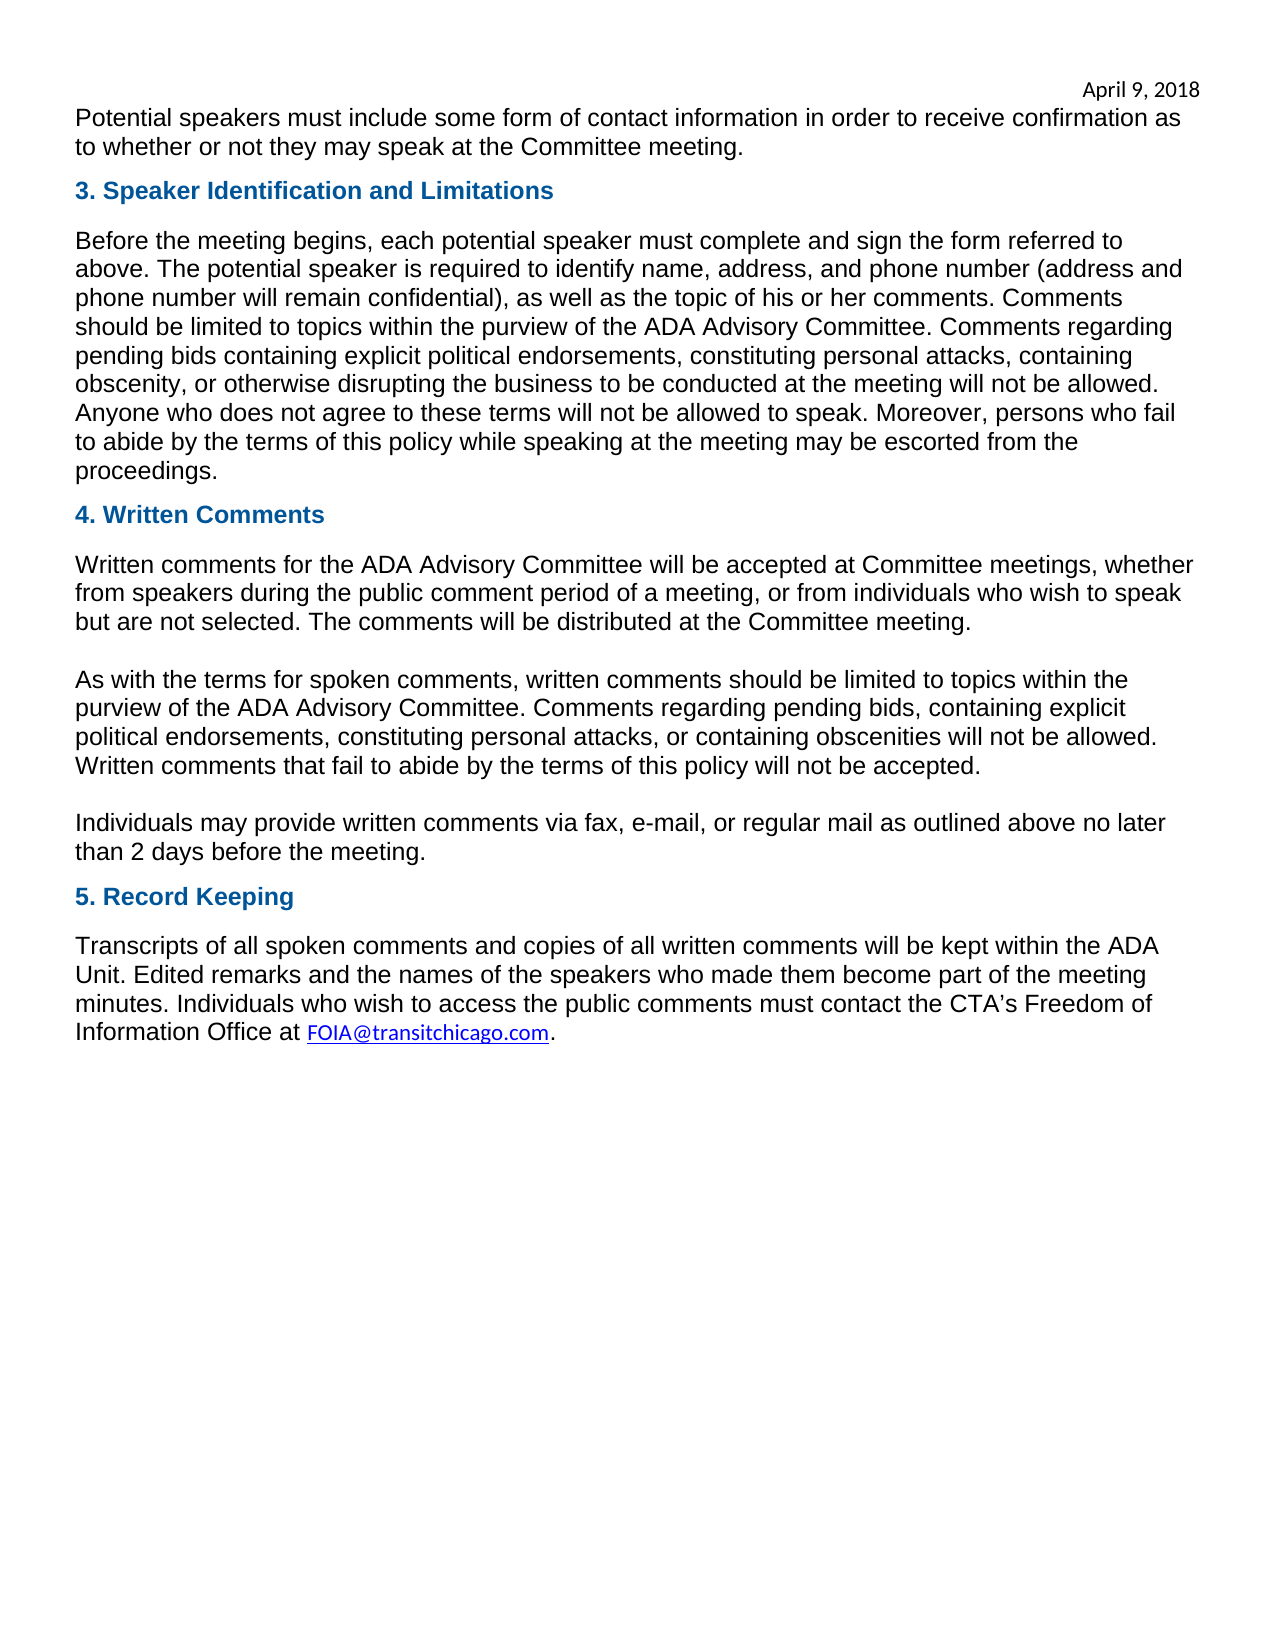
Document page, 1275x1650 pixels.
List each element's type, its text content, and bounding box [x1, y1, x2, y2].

text 3. Speaker Identification and Limitations [75, 176, 1200, 205]
text 5. Record Keeping [75, 882, 1200, 910]
text 4. Written Comments [75, 500, 1200, 529]
text Written comments for the ADA Advisory Committee will be accepted at Committee meetings, whether from speakers during the public comment period of a meeting, or from individuals who wish to speak but are not selected. The comments will be distributed at the Committee meeting. [75, 550, 1200, 636]
text Individuals may provide written comments via fax, e-mail, or regular mail as outlined above no later than 2 days before the meeting. [75, 808, 1200, 866]
text As with the terms for spoken comments, written comments should be limited to topics within the purview of the ADA Advisory Committee. Comments regarding pending bids, containing explicit political endorsements, constituting personal attacks, or containing obscenities will not be allowed. Written comments that fail to abide by the terms of this policy will not be accepted. [75, 665, 1200, 780]
text Potential speakers must include some form of contact information in order to receive confirmation as to whether or not they may speak at the Committee meeting. [75, 103, 1200, 161]
text Transcripts of all spoken comments and copies of all written comments will be kept within the ADA Unit. Edited remarks and the names of the speakers who made them become part of the meeting minutes. Individuals who wish to access the public comments must contact the CTA’s Freedom of Information Office at FOIA@transitchicago.com. [75, 931, 1200, 1047]
text Before the meeting begins, each potential speaker must complete and sign the form referred to above. The potential speaker is required to identify name, address, and phone number (address and phone number will remain confidential), as well as the topic of his or her comments. Comments should be limited to topics within the purview of the ADA Advisory Committee. Comments regarding pending bids containing explicit political endorsements, constituting personal attacks, containing obscenity, or otherwise disrupting the business to be conducted at the meeting will not be allowed. Anyone who does not agree to these terms will not be allowed to speak. Moreover, persons who fail to abide by the terms of this policy while speaking at the meeting may be escorted from the proceedings. [75, 226, 1200, 484]
